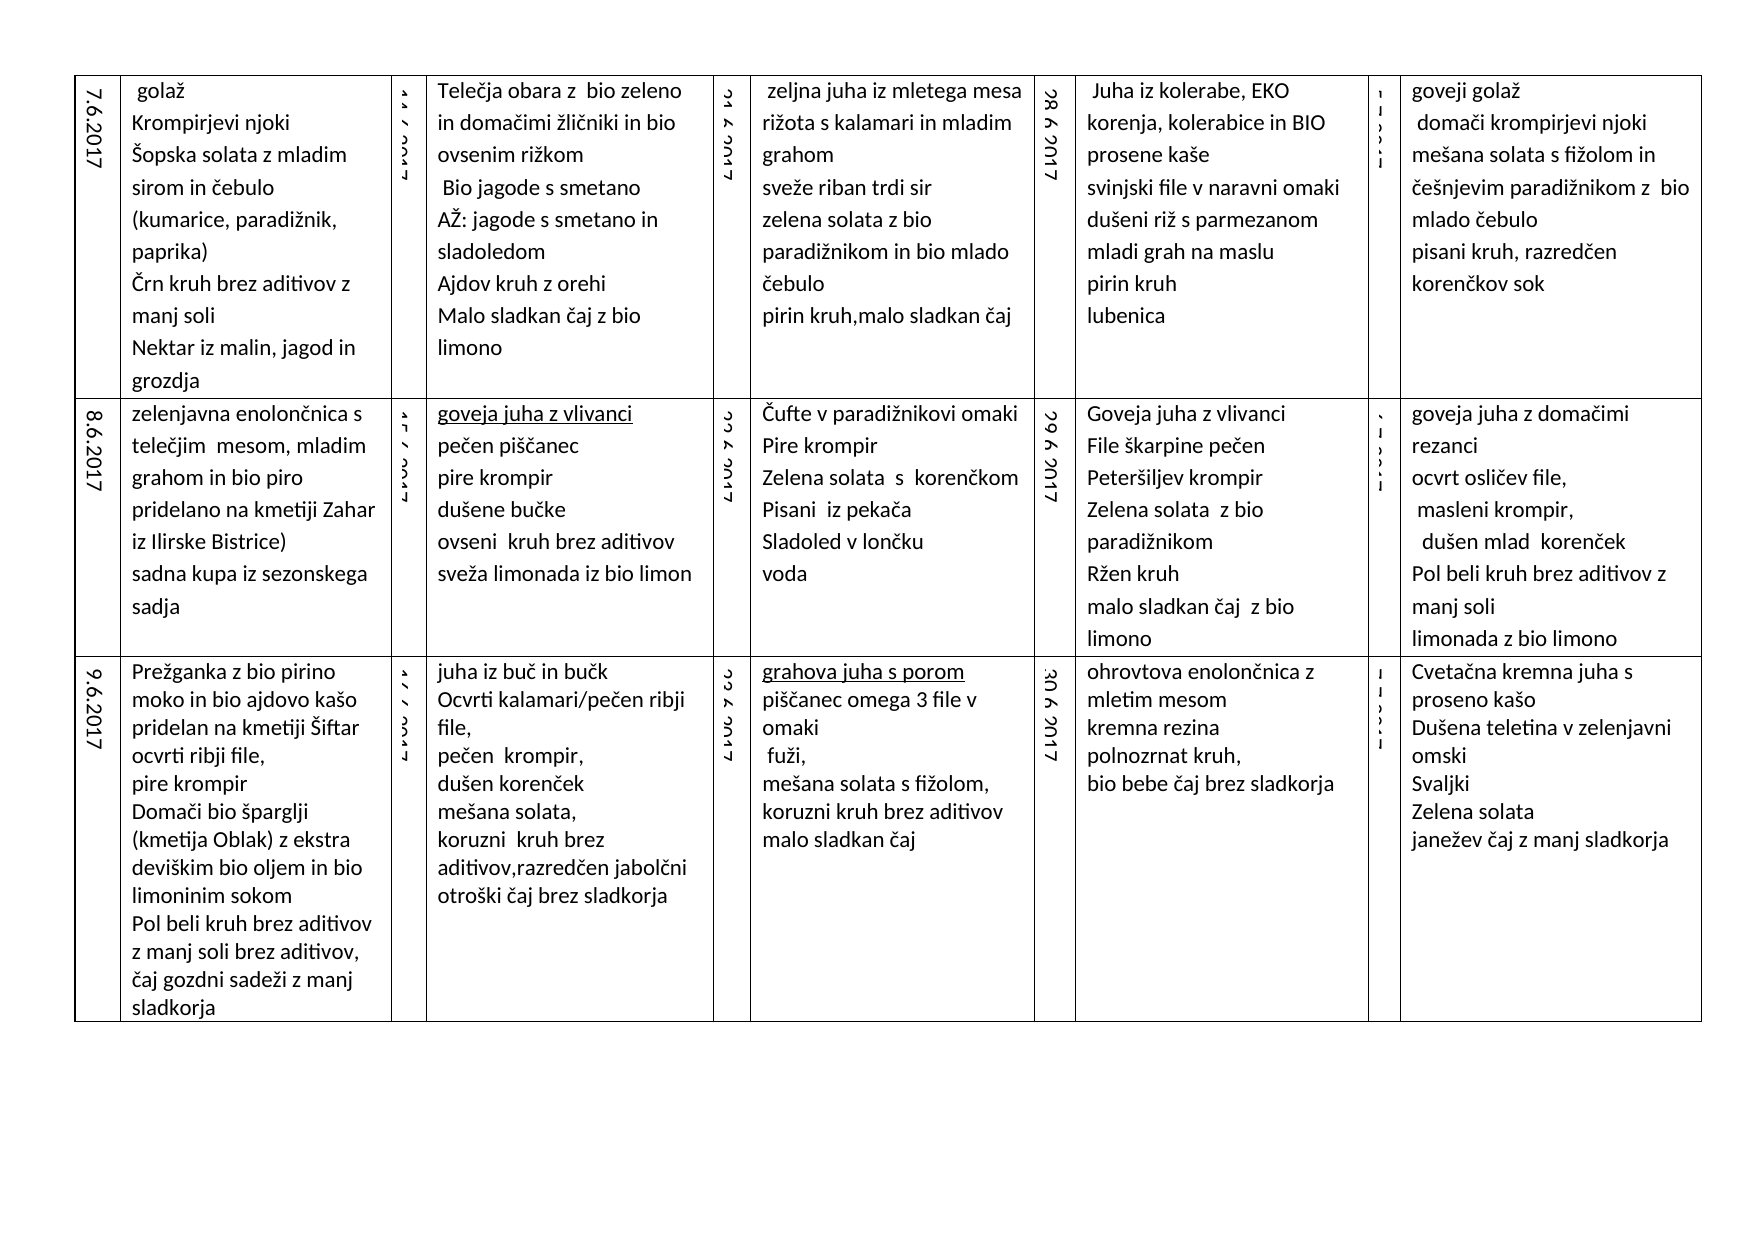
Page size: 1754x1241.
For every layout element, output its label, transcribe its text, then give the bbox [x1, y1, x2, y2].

table_cell 29.6.2017 [1035, 399, 1075, 656]
table_cell 7.7.2017 [1369, 657, 1400, 1021]
table_cell goveja juha z vlivanci pečen piščanec pire krompir dušene bučke ovseni kruh brez aditivov sveža limonada iz bio limon [427, 399, 713, 656]
table_cell zelenjavna enolončnica s telečjim mesom, mladim grahom in bio piro pridelano na kmetiji Zahar iz Ilirske Bistrice) sadna kupa iz sezonskega sadja [121, 399, 391, 656]
table_cell 7.6.2017 [76, 76, 120, 398]
table_cell 6.7.2017 [1369, 399, 1400, 656]
table_cell 9.6.2017 [76, 657, 120, 1021]
table_cell 16.6.2017 [392, 657, 426, 1021]
table_cell Goveja juha z vlivanci File škarpine pečen Peteršiljev krompir Zelena solata z bio paradižnikom Ržen kruh malo sladkan čaj z bio limono [1076, 399, 1368, 656]
table_cell goveji golaž domači krompirjevi njoki mešana solata s fižolom in češnjevim paradižnikom z bio mlado čebulo pisani kruh, razredčen korenčkov sok [1401, 76, 1701, 398]
table_cell 30.6.2017 [1035, 657, 1075, 1021]
table_cell 5.7.2017 [1369, 76, 1400, 398]
table_cell Juha iz kolerabe, EKO korenja, kolerabice in BIO prosene kaše svinjski file v naravni omaki dušeni riž s parmezanom mladi grah na maslu pirin kruh lubenica [1076, 76, 1368, 398]
table_cell goveja juha z domačimi rezanci ocvrt osličev file, masleni krompir, dušen mlad korenček Pol beli kruh brez aditivov z manj soli limonada z bio limono [1401, 399, 1701, 656]
table_cell Cvetačna kremna juha s proseno kašo Dušena teletina v zelenjavni omski Svaljki Zelena solata janežev čaj z manj sladkorja [1401, 657, 1701, 1021]
table_cell Čufte v paradižnikovi omaki Pire krompir Zelena solata s korenčkom Pisani iz pekača Sladoled v lončku voda [751, 399, 1034, 656]
table_cell zeljna juha iz mletega mesa rižota s kalamari in mladim grahom sveže riban trdi sir zelena solata z bio paradižnikom in bio mlado čebulo pirin kruh,malo sladkan čaj [751, 76, 1034, 398]
table_cell Telečja obara z bio zeleno in domačimi žličniki in bio ovsenim rižkom Bio jagode s smetano AŽ: jagode s smetano in sladoledom Ajdov kruh z orehi Malo sladkan čaj z bio limono [427, 76, 713, 398]
table_cell 8.6.2017 [76, 399, 120, 656]
table_cell 21.6.2017 [714, 76, 750, 398]
table_cell Prežganka z bio pirino moko in bio ajdovo kašo pridelan na kmetiji Šiftar ocvrti ribji file, pire krompir Domači bio šparglji (kmetija Oblak) z ekstra deviškim bio oljem in bio limoninim sokom Pol beli kruh brez aditivov z manj soli brez aditivov, čaj gozdni sadeži z manj sladkorja [121, 657, 391, 1021]
table_cell 15.6.2017 [392, 399, 426, 656]
table_cell 23.6.2017 [714, 657, 750, 1021]
table_cell ohrovtova enolončnica z mletim mesom kremna rezina polnozrnat kruh, bio bebe čaj brez sladkorja [1076, 657, 1368, 1021]
table_cell 28.6.2017 [1035, 76, 1075, 398]
table_cell 22.6.2017 [714, 399, 750, 656]
table_cell juha iz buč in bučk Ocvrti kalamari/pečen ribji file, pečen krompir, dušen korenček mešana solata, koruzni kruh brez aditivov,razredčen jabolčni otroški čaj brez sladkorja [427, 657, 713, 1021]
table_cell golaž Krompirjevi njoki Šopska solata z mladim sirom in čebulo (kumarice, paradižnik, paprika) Črn kruh brez aditivov z manj soli Nektar iz malin, jagod in grozdja [121, 76, 391, 398]
table_cell 14.6.2017 [392, 76, 426, 398]
table_cell grahova juha s porom piščanec omega 3 file v omaki fuži, mešana solata s fižolom, koruzni kruh brez aditivov malo sladkan čaj [751, 657, 1034, 1021]
